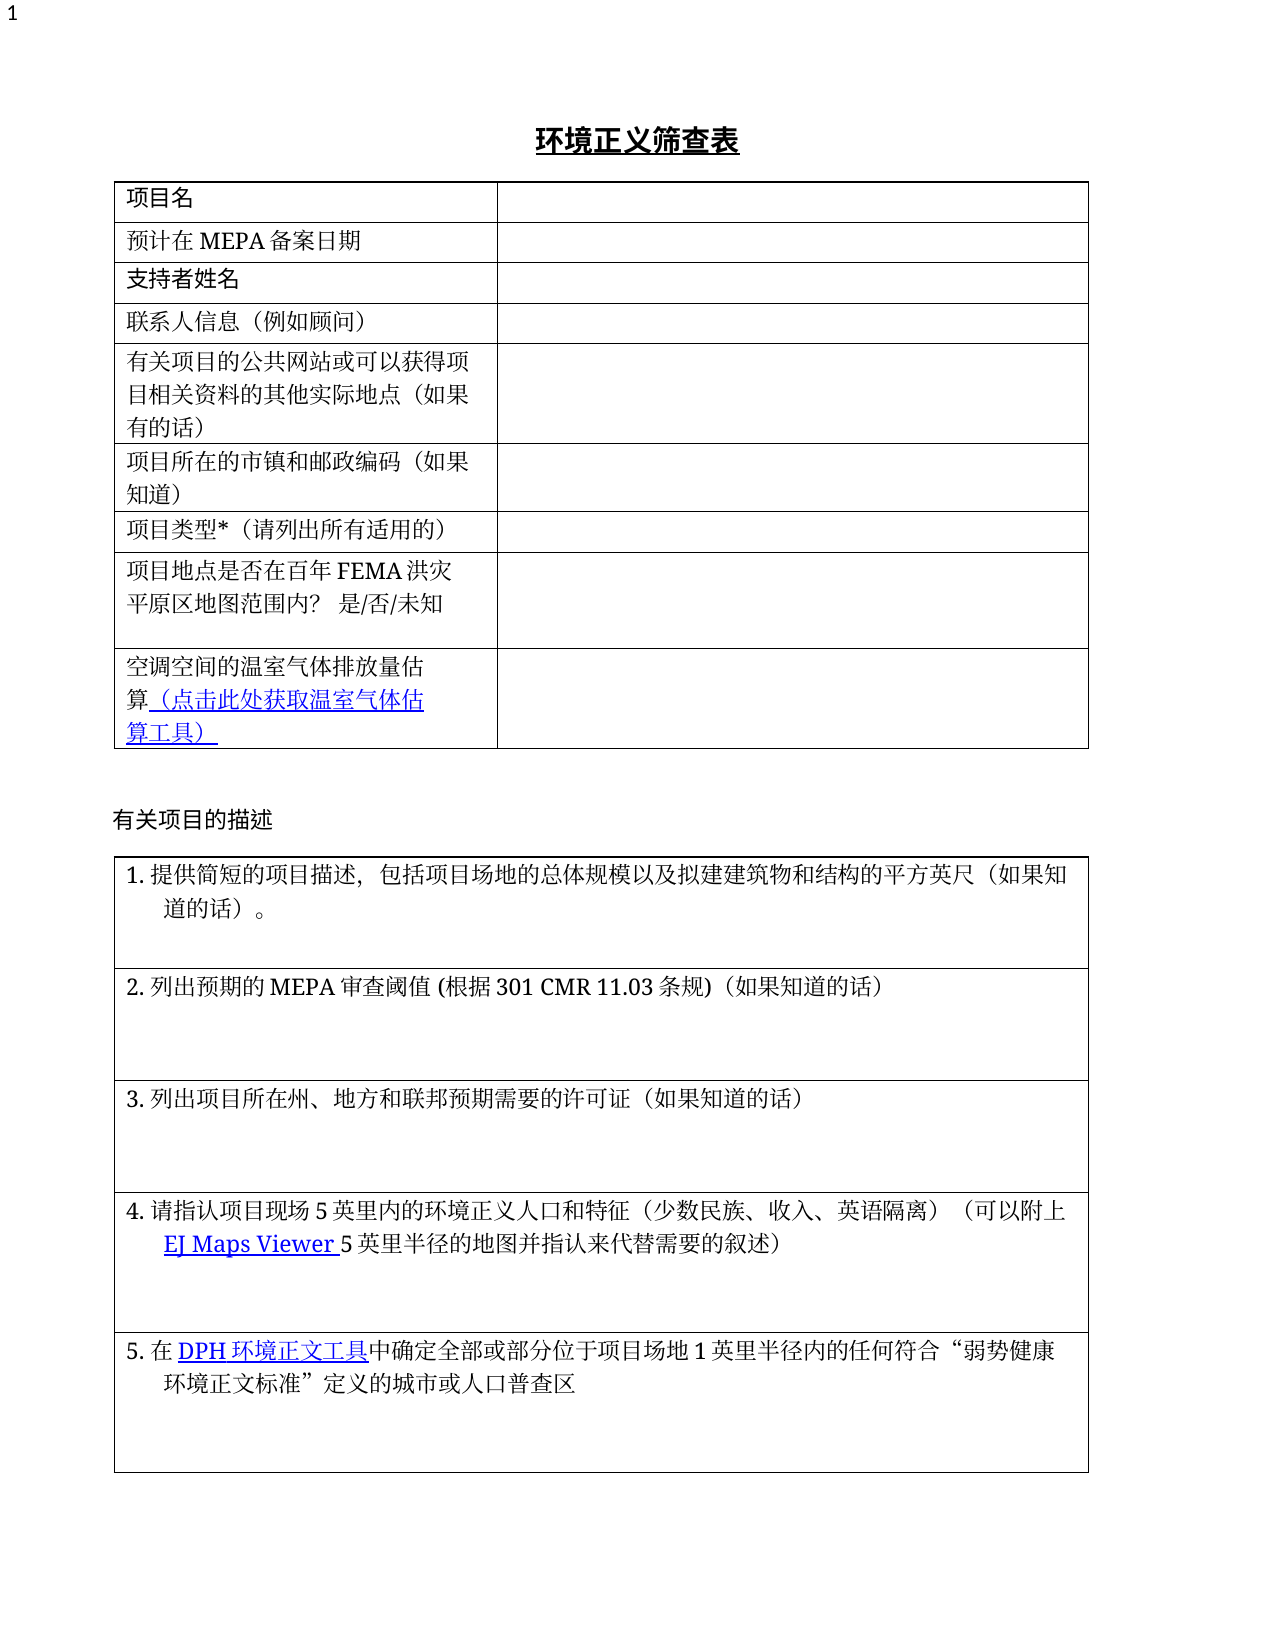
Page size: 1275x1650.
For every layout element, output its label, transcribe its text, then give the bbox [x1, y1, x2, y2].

table_cell [498, 263, 1088, 303]
table_cell [498, 649, 1088, 748]
table_cell 支持者姓名 [115, 263, 497, 303]
table_cell [498, 344, 1088, 443]
table_cell 项目所在的市镇和邮政编码（如果知道） [115, 444, 497, 511]
table_cell 项目类型*（请列出所有适用的） [115, 512, 497, 552]
table_cell 预计在MEPA备案日期 [115, 223, 497, 262]
table_cell 4. 请指认项目现场5英里内的环境正义人口和特征（少数民族、收入、英语隔离）（可以附上EJ Maps Viewer 5英里半径的地图并指认来代替需要的叙述） [115, 1193, 1088, 1332]
table_header 1. 提供简短的项目描述，包括项目场地的总体规模以及拟建建筑物和结构的平方英尺（如果知道的话）。 [115, 858, 1088, 968]
table_cell [498, 512, 1088, 552]
table_cell [498, 223, 1088, 262]
table_cell [498, 444, 1088, 511]
table_cell 5. 在DPH环境正文工具中确定全部或部分位于项目场地1英里半径内的任何符合“弱势健康环境正文标准”定义的城市或人口普查区 [115, 1333, 1088, 1472]
table_header 项目名 [115, 183, 497, 222]
text 有关项目的描述 [112, 804, 1175, 836]
table_cell 3. 列出项目所在州、地方和联邦预期需要的许可证（如果知道的话） [115, 1081, 1088, 1192]
table_cell 项目地点是否在百年FEMA洪灾平原区地图范围内？ 是/否/未知 [115, 553, 497, 648]
table_cell 空调空间的温室气体排放量估算（点击此处获取温室气体估算工具） [115, 649, 497, 748]
table_cell [498, 553, 1088, 648]
table_cell 2. 列出预期的MEPA审查阈值 (根据301 CMR 11.03条规)（如果知道的话） [115, 969, 1088, 1080]
table_cell 联系人信息（例如顾问） [115, 304, 497, 343]
subtitle 环境正义筛查表 [322, 120, 952, 159]
table_cell 有关项目的公共网站或可以获得项目相关资料的其他实际地点（如果有的话） [115, 344, 497, 443]
table_cell [498, 304, 1088, 343]
table_header [498, 183, 1088, 222]
